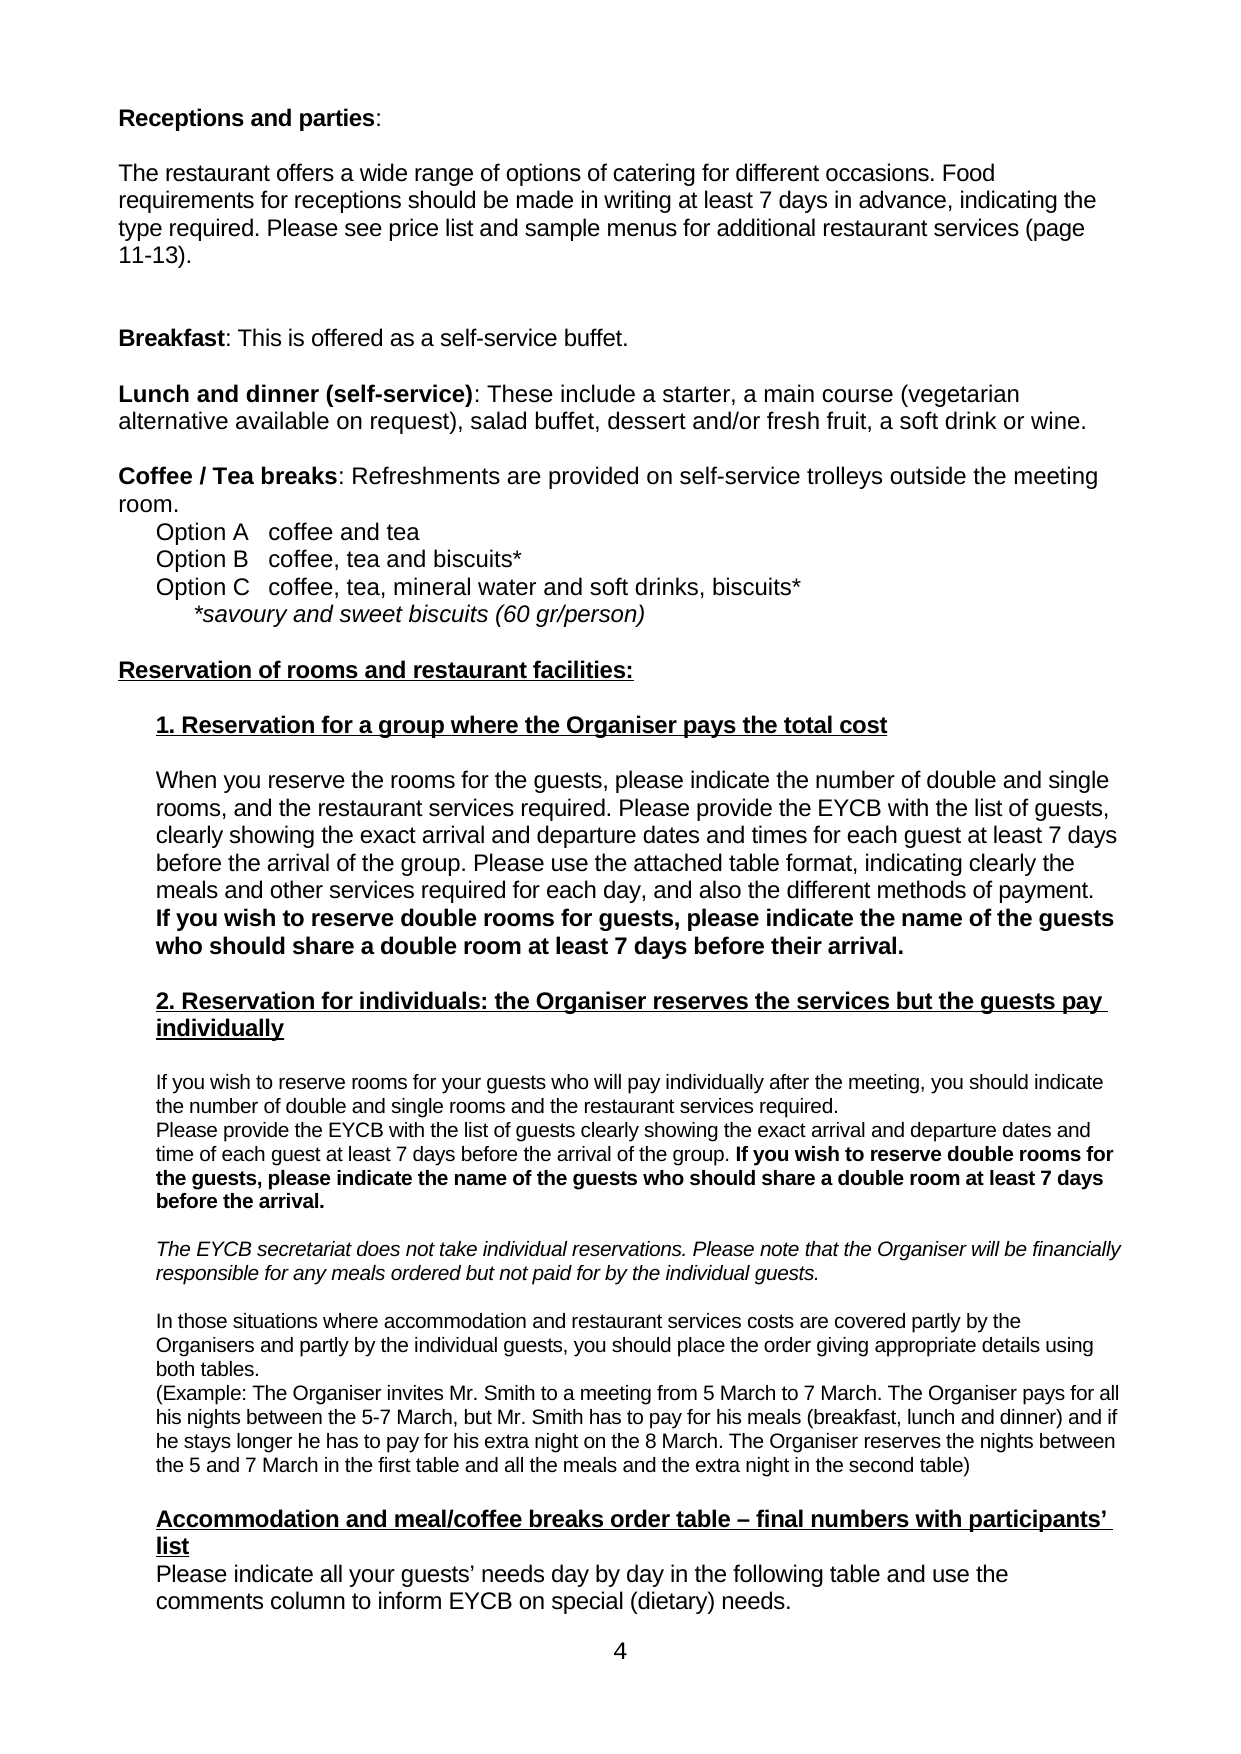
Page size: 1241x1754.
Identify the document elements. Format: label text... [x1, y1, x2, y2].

text 2. Reservation for individuals: the Organiser reserves the services but the guests pay individually [156, 987, 1122, 1042]
text *savoury and sweet biscuits (60 gr/person) [156, 600, 1122, 628]
text The EYCB secretariat does not take individual reservations. Please note that the Organiser will be financially responsible for any meals ordered but not paid for by the individual guests. [156, 1237, 1122, 1285]
text Accommodation and meal/coffee breaks order table – final numbers with participants’ list [156, 1504, 1122, 1560]
text Option B coffee, tea and biscuits* [156, 545, 1122, 573]
text The restaurant offers a wide range of options of catering for different occasions. Food requirements for receptions should be made in writing at least 7 days in advance, indicating the type required. Please see price list and sample menus for additional restaurant services (page 11-13). [118, 159, 1122, 269]
text Lunch and dinner (self-service): These include a starter, a main course (vegetarian alternative available on request), salad buffet, dessert and/or fresh fruit, a soft drink or wine. [118, 379, 1122, 435]
text Option A coffee and tea [156, 517, 1122, 545]
text (Example: The Organiser invites Mr. Smith to a meeting from 5 March to 7 March. The Organiser pays for all his nights between the 5-7 March, but Mr. Smith has to pay for his meals (breakfast, lunch and dinner) and if he stays longer he has to pay for his extra night on the 8 March. The Organiser reserves the nights between the 5 and 7 March in the first table and all the meals and the extra night in the second table) [156, 1381, 1122, 1477]
text Please provide the EYCB with the list of guests clearly showing the exact arrival and departure dates and time of each guest at least 7 days before the arrival of the group. If you wish to reserve double rooms for the guests, please indicate the name of the guests who should share a double room at least 7 days before the arrival. [156, 1117, 1122, 1213]
subtitle Reservation of rooms and restaurant facilities: [118, 656, 1122, 683]
text In those situations where accommodation and restaurant services costs are covered partly by the Organisers and partly by the individual guests, you should place the order giving appropriate details using both tables. [156, 1309, 1122, 1381]
text Receptions and parties: [118, 103, 1122, 131]
text Please indicate all your guests’ needs day by day in the following table and use the comments column to inform EYCB on special (dietary) needs. [156, 1560, 1122, 1615]
text Breakfast: This is offered as a self-service buffet. [118, 324, 1122, 352]
text Option C coffee, tea, mineral water and soft drinks, biscuits* [156, 573, 1122, 600]
text If you wish to reserve double rooms for guests, please indicate the name of the guests who should share a double room at least 7 days before their arrival. [156, 904, 1122, 959]
text 1. Reservation for a group where the Organiser pays the total cost [156, 711, 1122, 738]
text If you wish to reserve rooms for your guests who will pay individually after the meeting, you should indicate the number of double and single rooms and the restaurant services required. [156, 1069, 1122, 1117]
text When you reserve the rooms for the guests, please indicate the number of double and single rooms, and the restaurant services required. Please provide the EYCB with the list of guests, clearly showing the exact arrival and departure dates and times for each guest at least 7 days before the arrival of the group. Please use the attached table format, indicating clearly the meals and other services required for each day, and also the different methods of payment. [156, 766, 1122, 904]
text Coffee / Tea breaks: Refreshments are provided on self-service trolleys outside the meeting room. [118, 462, 1122, 517]
